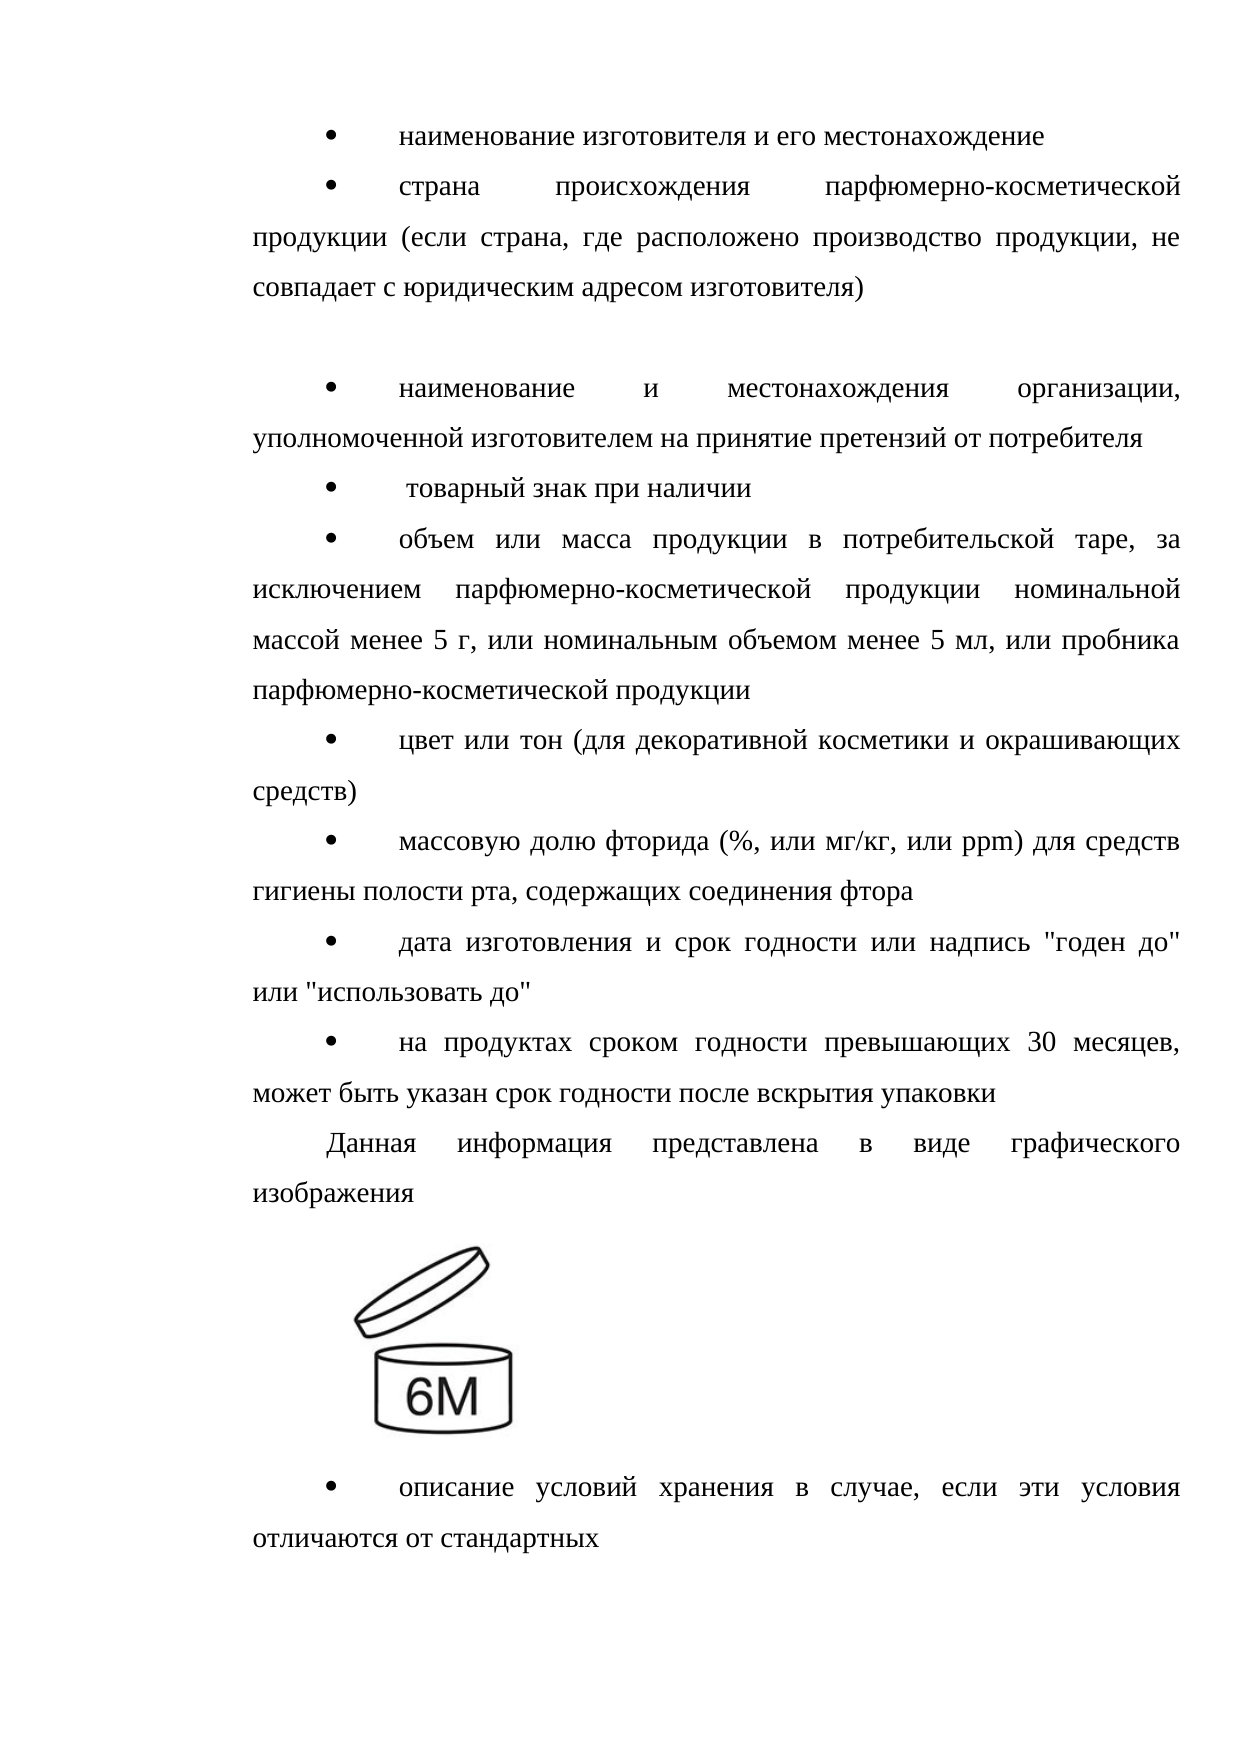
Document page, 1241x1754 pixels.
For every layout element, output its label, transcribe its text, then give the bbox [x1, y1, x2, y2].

list описание условий хранения в случае, если эти условия отличаются от стандартных [252, 1469, 1181, 1553]
list объем или масса продукции в потребительской таре, за исключением парфюмерно-косметической продукции номинальной массой менее 5 г, или номинальным объемом менее 5 мл, или пробника парфюмерно-косметической продукции [252, 521, 1181, 706]
list товарный знак при наличии [252, 471, 1181, 504]
list на продуктах сроком годности превышающих 30 месяцев, может быть указан срок годности после вскрытия упаковки [252, 1024, 1181, 1108]
list наименование и местонахождения организации, уполномоченной изготовителем на принятие претензий от потребителя [252, 370, 1181, 454]
list наименование изготовителя и его местонахождение [252, 118, 1181, 152]
list Данная информация представлена в виде графического изображения [252, 1125, 1181, 1209]
list цвет или тон (для декоративной косметики и окрашивающих средств) [252, 722, 1181, 806]
list дата изготовления и срок годности или надпись "годен до" или "использовать до" [252, 924, 1181, 1008]
list массовую долю фторида (%, или мг/кг, или ppm) для средств гигиены полости рта, содержащих соединения фтора [252, 823, 1181, 907]
picture [326, 1226, 556, 1456]
list страна происхождения парфюмерно-косметической продукции (если страна, где расположено производство продукции, не совпадает с юридическим адресом изготовителя) [252, 168, 1181, 303]
